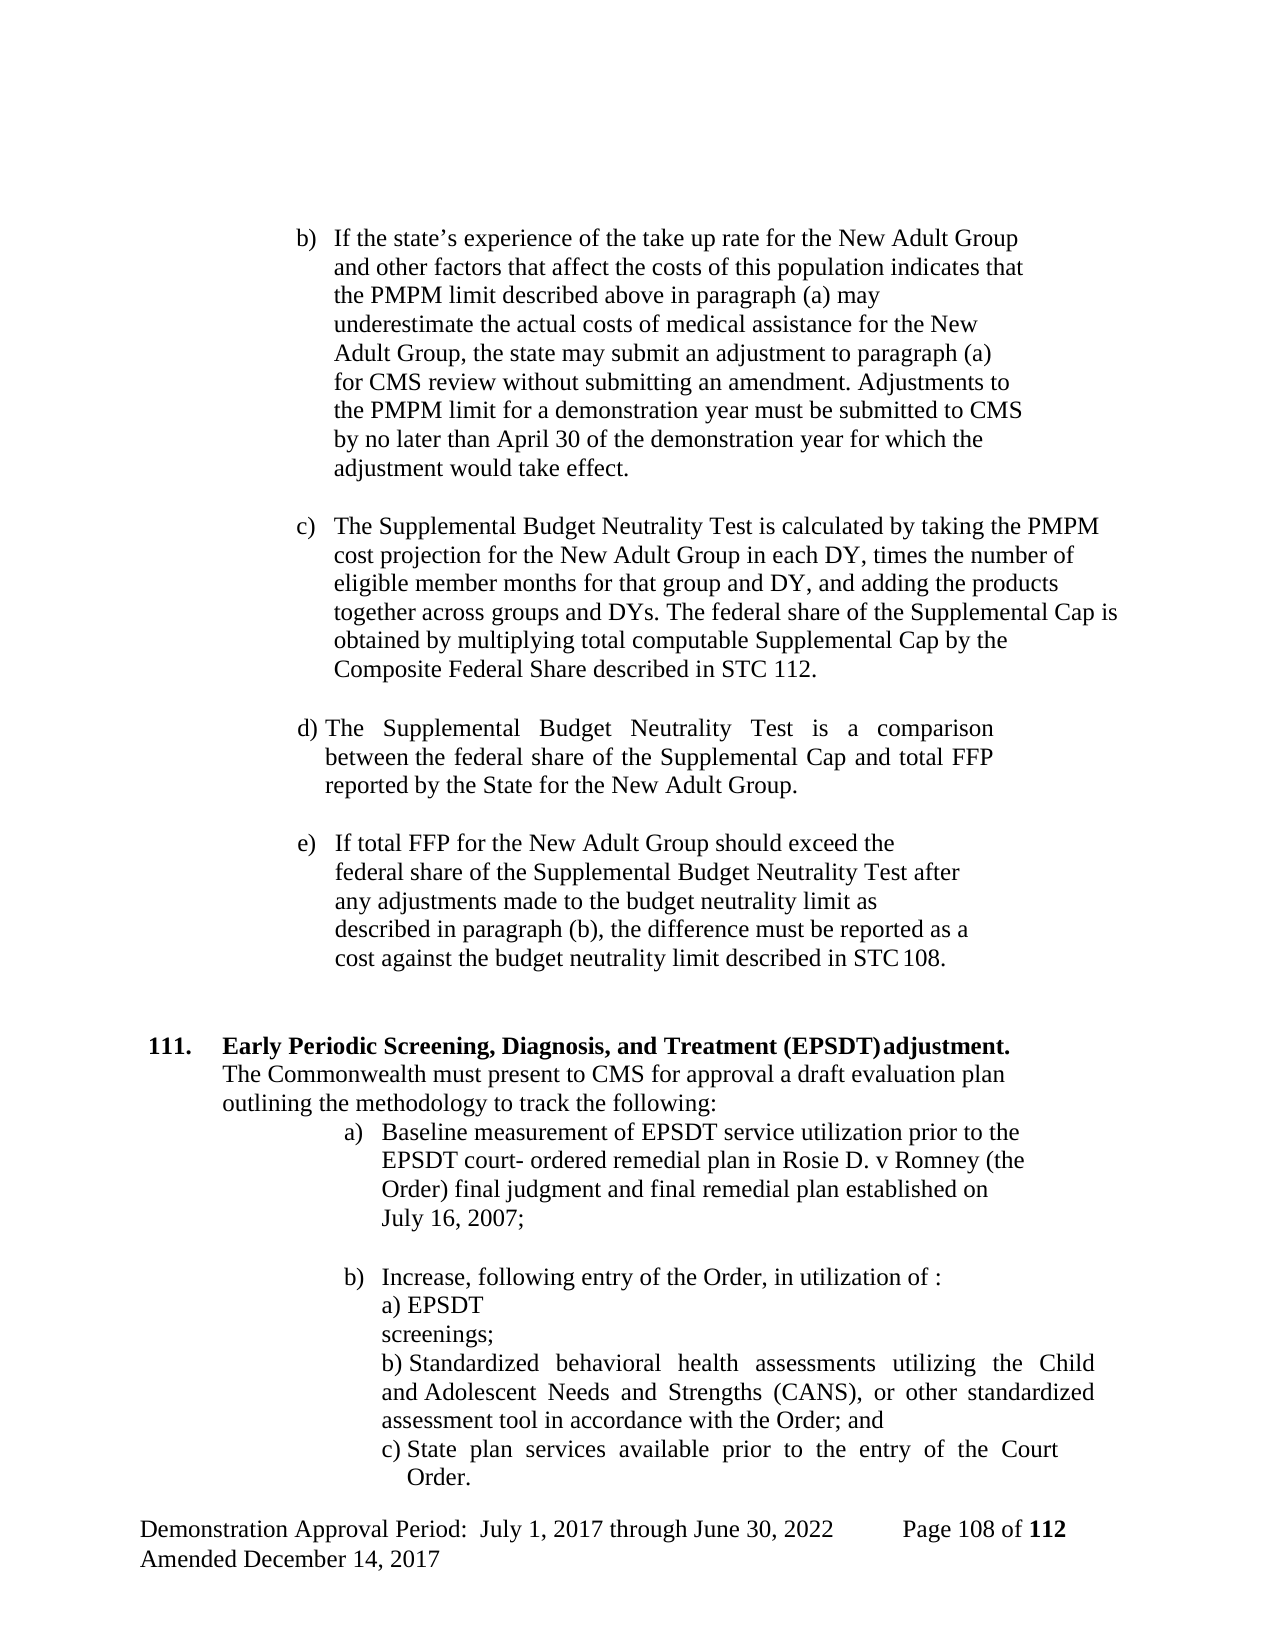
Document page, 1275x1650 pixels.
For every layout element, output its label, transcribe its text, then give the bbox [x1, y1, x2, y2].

subtitle Early Periodic Screening, Diagnosis, and Treatment (EPSDT)adjustment. [148, 1031, 1131, 1060]
list If total FFP for the New Adult Group should exceed the federal share of the Supplemental Budget Neutrality Test after any adjustments made to the budget neutrality limit as described in paragraph (b), the difference must be reported as a cost against the budget neutrality limit described in STC 108. [297, 829, 969, 972]
list EPSDT screenings; [381, 1290, 600, 1348]
list The Supplemental Budget Neutrality Test is calculated by taking the PMPM cost projection for the New Adult Group in each DY, times the number of eligible member months for that group and DY, and adding the products together across groups and DYs. The federal share of the Supplemental Cap is obtained by multiplying total computable Supplemental Cap by the Composite Federal Share described in STC 112. [296, 512, 1120, 683]
list If the state’s experience of the take up rate for the New Adult Group and other factors that affect the costs of this population indicates that the PMPM limit described above in paragraph (a) may underestimate the actual costs of medical assistance for the New Adult Group, the state may submit an adjustment to paragraph (a) for CMS review without submitting an amendment. Adjustments to the PMPM limit for a demonstration year must be submitted to CMS by no later than April 30 of the demonstration year for which the adjustment would take effect. [296, 223, 1025, 482]
list Standardized behavioral health assessments utilizing the Child and Adolescent Needs and Strengths (CANS), or other standardized assessment tool in accordance with the Order; and [381, 1348, 1094, 1434]
list Increase, following entry of the Order, in utilization of : [344, 1262, 1131, 1290]
list Baseline measurement of EPSDT service utilization prior to the EPSDT court- ordered remedial plan in Rosie D. v Romney (the Order) final judgment and final remedial plan established on July 16, 2007; [344, 1117, 1036, 1232]
text The Commonwealth must present to CMS for approval a draft evaluation plan [222, 1060, 1131, 1088]
list The Supplemental Budget Neutrality Test is a comparison between the federal share of the Supplemental Cap and total FFP reported by the State for the New Adult Group. [297, 713, 994, 799]
text outlining the methodology to track the following: [222, 1088, 1131, 1117]
list State plan services available prior to the entry of the Court Order. [381, 1434, 1058, 1491]
